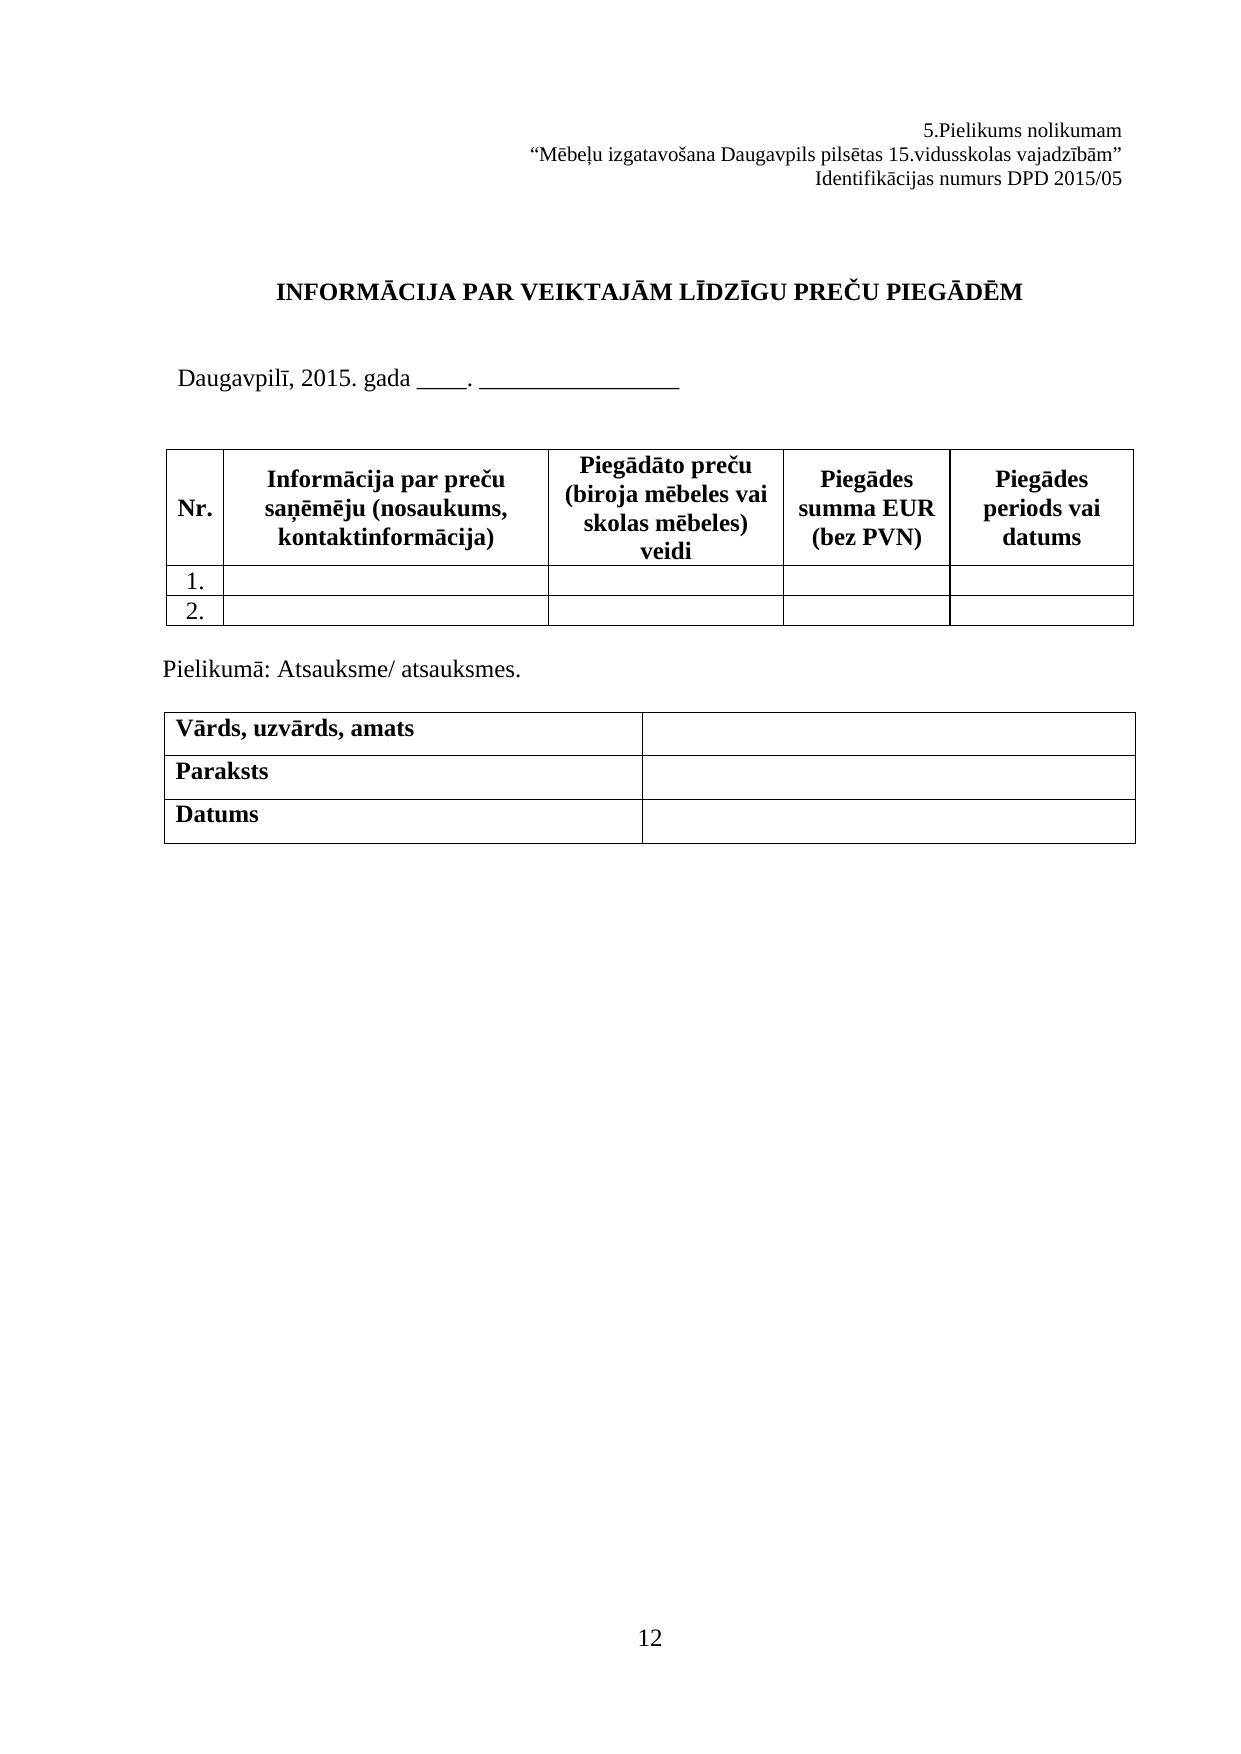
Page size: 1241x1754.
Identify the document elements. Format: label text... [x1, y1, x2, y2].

table_cell [784, 566, 949, 595]
table_cell [643, 800, 1135, 842]
table_header Piegādes summa EUR (bez PVN) [784, 450, 949, 565]
table_header Informācija par preču saņēmēju (nosaukums, kontaktinformācija) [224, 450, 548, 565]
table_cell [224, 596, 548, 625]
table_cell [951, 596, 1133, 625]
table_cell 1. [167, 566, 223, 595]
table_cell Paraksts [165, 756, 642, 798]
table_header Piegādes periods vai datums [951, 450, 1133, 565]
table_header [643, 713, 1135, 755]
table_cell [549, 596, 783, 625]
text “Mēbeļu izgatavošana Daugavpils pilsētas 15.vidusskolas vajadzībām” [177, 142, 1122, 166]
text 5.Pielikums nolikumam [177, 118, 1122, 142]
table_header Nr. [167, 450, 223, 565]
text INFORMĀCIJA PAR VEIKTAJĀM LĪDZĪGU PREČU PIEGĀDĒM [177, 277, 1122, 305]
table_cell [549, 566, 783, 595]
subtitle Identifikācijas numurs DPD 2015/05 [177, 166, 1122, 190]
table_cell [224, 566, 548, 595]
text Daugavpilī, 2015. gada ____. ________________ [177, 363, 1122, 392]
table_cell [951, 566, 1133, 595]
table_cell [784, 596, 949, 625]
table_header Piegādāto preču (biroja mēbeles vai skolas mēbeles) veidi [549, 450, 783, 565]
table_header Vārds, uzvārds, amats [165, 713, 642, 755]
table_cell [643, 756, 1135, 798]
text Pielikumā: Atsauksme/ atsauksmes. [162, 654, 1122, 683]
table_cell Datums [165, 800, 642, 842]
table_cell 2. [167, 596, 223, 625]
